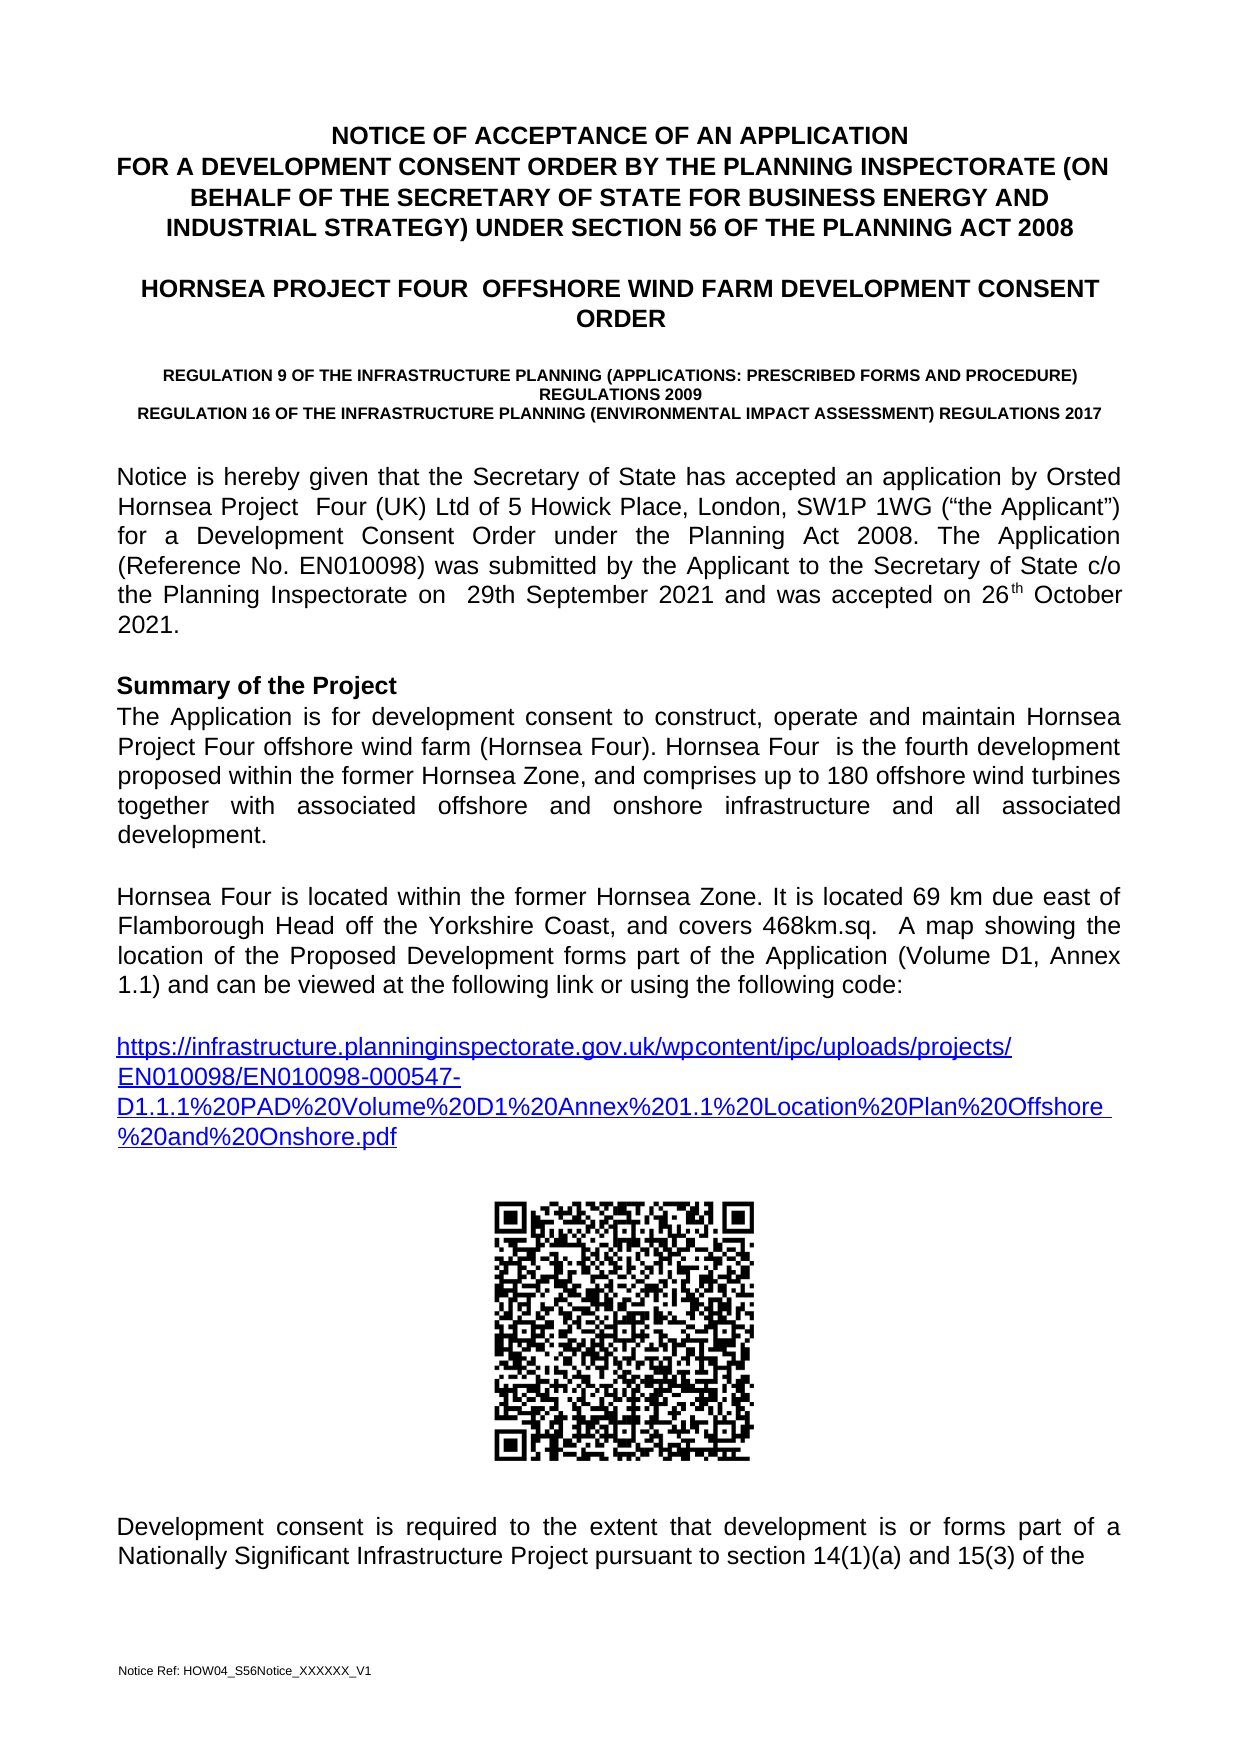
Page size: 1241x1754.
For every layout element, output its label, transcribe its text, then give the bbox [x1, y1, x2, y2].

text Hornsea Four is located within the former Hornsea Zone. It is located 69 km due east of Flamborough Head off the Yorkshire Coast, and covers 468km.sq. A map showing the location of the Proposed Development forms part of the Application (Volume D1, Annex 1.1) and can be viewed at the following link or using the following code: [116, 882, 1123, 999]
text Development consent is required to the extent that development is or forms part of a Nationally Significant Infrastructure Project pursuant to section 14(1)(a) and 15(3) of the [116, 1512, 1123, 1570]
text REGULATION 16 OF THE INFRASTRUCTURE PLANNING (ENVIRONMENTAL IMPACT ASSESSMENT) REGULATIONS 2017 [137, 404, 1123, 423]
text BEHALF OF THE SECRETARY OF STATE FOR BUSINESS ENERGY AND [118, 183, 1122, 211]
text HORNSEA PROJECT FOUR OFFSHORE WIND FARM DEVELOPMENT CONSENT ORDER [118, 274, 1123, 333]
text NOTICE OF ACCEPTANCE OF AN APPLICATION [118, 121, 1122, 150]
text REGULATION 9 OF THE INFRASTRUCTURE PLANNING (APPLICATIONS: PRESCRIBED FORMS AND PROCEDURE) REGULATIONS 2009 [118, 366, 1123, 404]
text FOR A DEVELOPMENT CONSENT ORDER BY THE PLANNING INSPECTORATE (ON [116, 152, 1123, 180]
text Summary of the Project [116, 671, 1123, 700]
text https://infrastructure.planninginspectorate.gov.uk/wpcontent/ipc/uploads/projects/EN010098/EN010098-000547- [116, 1032, 1123, 1090]
text The Application is for development consent to construct, operate and maintain Hornsea Project Four offshore wind farm (Hornsea Four). Hornsea Four is the fourth development proposed within the former Hornsea Zone, and comprises up to 180 offshore wind turbines together with associated offshore and onshore infrastructure and all associated development. [116, 702, 1123, 849]
picture [476, 1183, 772, 1479]
text INDUSTRIAL STRATEGY) UNDER SECTION 56 OF THE PLANNING ACT 2008 [118, 213, 1122, 242]
text D1.1.1%20PAD%20Volume%20D1%20Annex%201.1%20Location%20Plan%20Offshore %20and%20Onshore.pdf [116, 1092, 1123, 1151]
text Notice is hereby given that the Secretary of State has accepted an application by Orsted Hornsea Project Four (UK) Ltd of 5 Howick Place, London, SW1P 1WG (“the Applicant”) for a Development Consent Order under the Planning Act 2008. The Application (Reference No. EN010098) was submitted by the Applicant to the Secretary of State c/o the Planning Inspectorate on 29th September 2021 and was accepted on 26th October 2021. [116, 462, 1123, 639]
